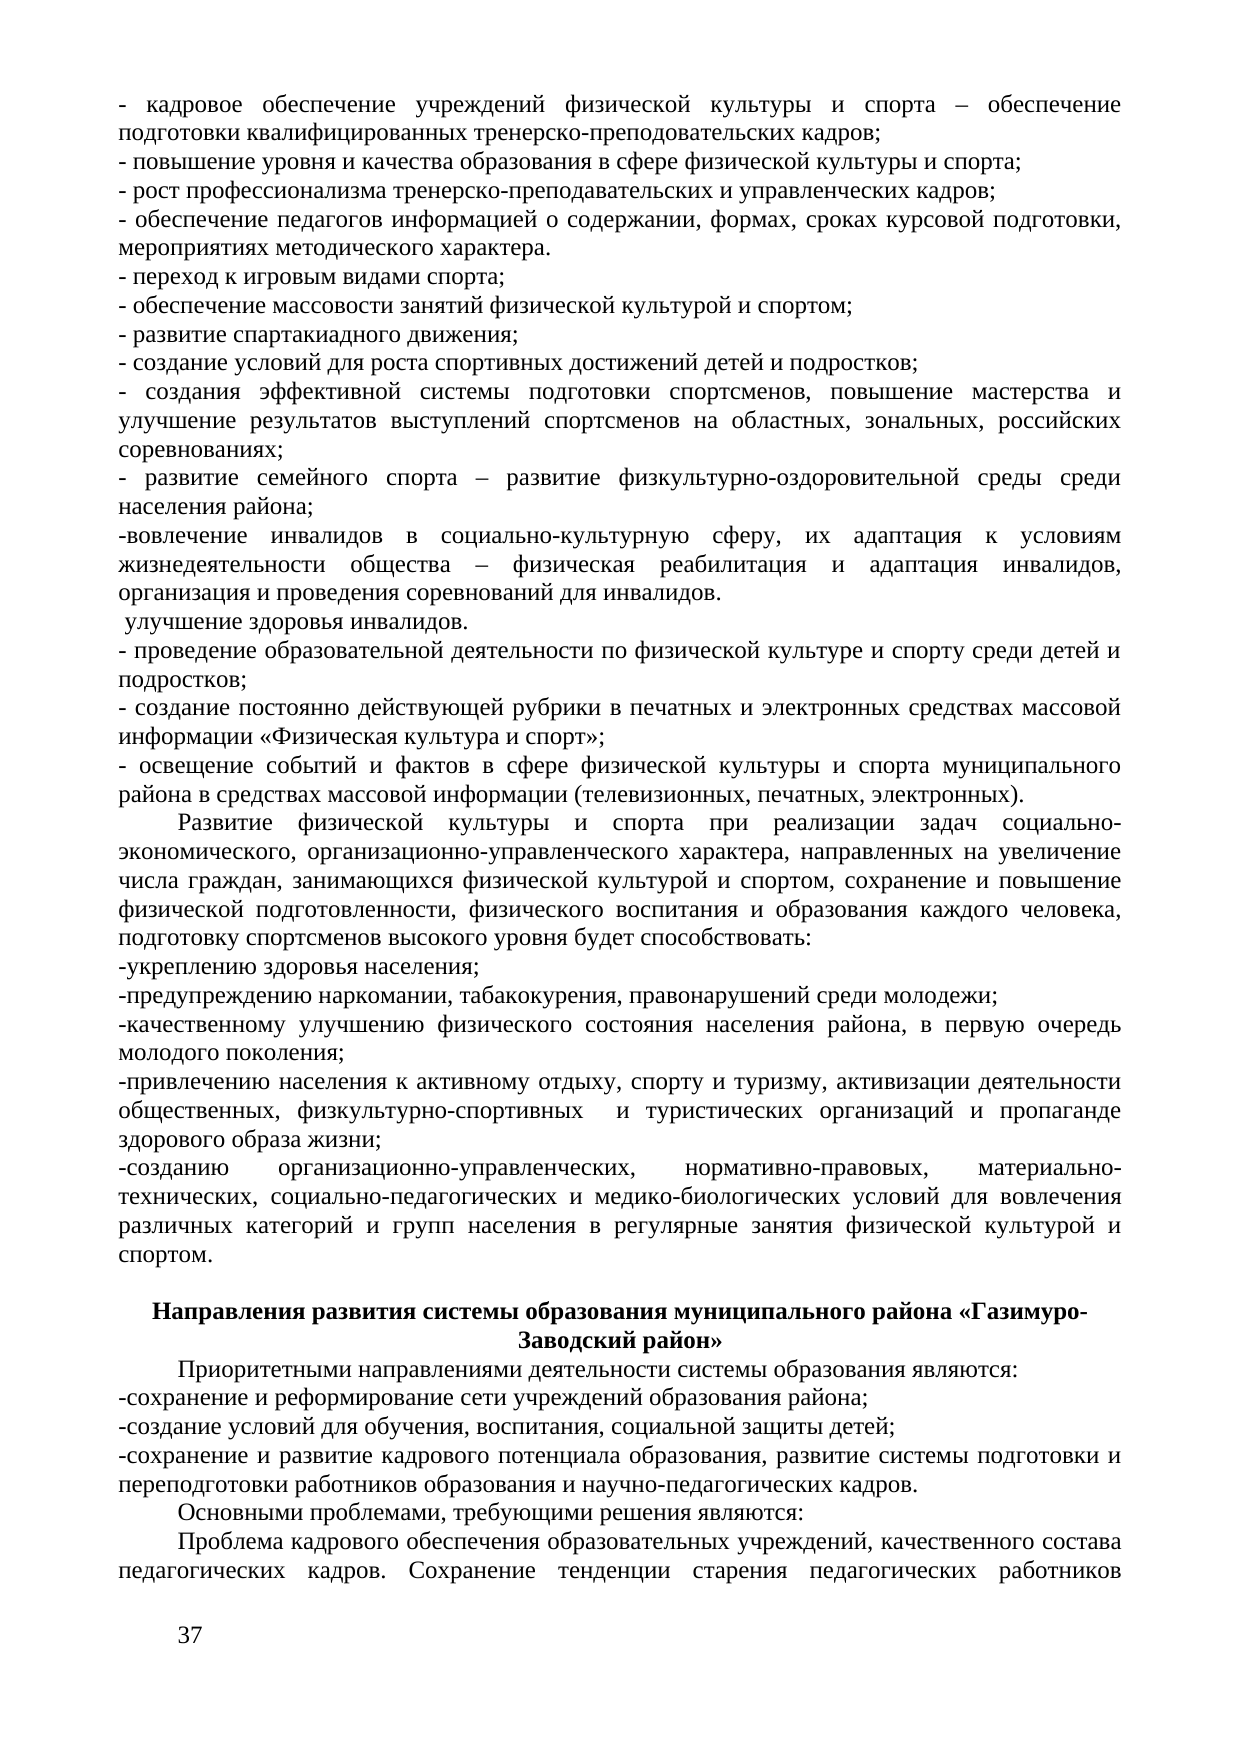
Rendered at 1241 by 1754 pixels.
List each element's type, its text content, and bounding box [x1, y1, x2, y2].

text - создание условий для роста спортивных достижений детей и подростков; [118, 347, 1122, 376]
text - развитие семейного спорта – развитие физкультурно-оздоровительной среды среди населения района; [118, 462, 1122, 520]
text - освещение событий и фактов в сфере физической культуры и спорта муниципального района в средствах массовой информации (телевизионных, печатных, электронных). [118, 750, 1122, 807]
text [118, 1526, 1122, 1584]
text -создание условий для обучения, воспитания, социальной защиты детей; [118, 1411, 1122, 1440]
text улучшение здоровья инвалидов. [118, 606, 1122, 635]
text - обеспечение педагогов информацией о содержании, формах, сроках курсовой подготовки, мероприятиях методического характера. [118, 204, 1122, 261]
text - обеспечение массовости занятий физической культурой и спортом; [118, 290, 1122, 319]
text - развитие спартакиадного движения; [118, 319, 1122, 347]
text - кадровое обеспечение учреждений физической культуры и спорта – обеспечение подготовки квалифицированных тренерско-преподовательских кадров; [118, 89, 1122, 146]
text Приоритетными направлениями деятельности системы образования являются: [118, 1354, 1122, 1382]
text Направления развития системы образования муниципального района «Газимуро-Заводский район» [118, 1296, 1122, 1354]
text -качественному улучшению физического состояния населения района, в первую очередь молодого поколения; [118, 1009, 1122, 1066]
text - проведение образовательной деятельности по физической культуре и спорту среди детей и подростков; [118, 635, 1122, 692]
text -предупреждению наркомании, табакокурения, правонарушений среди молодежи; [118, 980, 1122, 1009]
text Основными проблемами, требующими решения являются: [118, 1497, 1122, 1526]
text Развитие физической культуры и спорта при реализации задач социально-экономического, организационно-управленческого характера, направленных на увеличение числа граждан, занимающихся физической культурой и спортом, сохранение и повышение физической подготовленности, физического воспитания и образования каждого человека, подготовку спортсменов высокого уровня будет способствовать: [118, 807, 1122, 951]
text - создание постоянно действующей рубрики в печатных и электронных средствах массовой информации «Физическая культура и спорт»; [118, 692, 1122, 750]
text -созданию организационно-управленческих, нормативно-правовых, материально-технических, социально-педагогических и медико-биологических условий для вовлечения различных категорий и групп населения в регулярные занятия физической культурой и спортом. [118, 1152, 1122, 1267]
text - повышение уровня и качества образования в сфере физической культуры и спорта; [118, 146, 1122, 175]
text -сохранение и реформирование сети учреждений образования района; [118, 1382, 1122, 1411]
text -вовлечение инвалидов в социально-культурную сферу, их адаптация к условиям жизнедеятельности общества – физическая реабилитация и адаптация инвалидов, организация и проведения соревнований для инвалидов. [118, 520, 1122, 606]
text -сохранение и развитие кадрового потенциала образования, развитие системы подготовки и переподготовки работников образования и научно-педагогических кадров. [118, 1440, 1122, 1497]
text - рост профессионализма тренерско-преподавательских и управленческих кадров; [118, 175, 1122, 204]
text -укреплению здоровья населения; [118, 951, 1122, 980]
text - переход к игровым видами спорта; [118, 261, 1122, 290]
text - создания эффективной системы подготовки спортсменов, повышение мастерства и улучшение результатов выступлений спортсменов на областных, зональных, российских соревнованиях; [118, 376, 1122, 462]
text -привлечению населения к активному отдыху, спорту и туризму, активизации деятельности общественных, физкультурно-спортивных и туристических организаций и пропаганде здорового образа жизни; [118, 1066, 1122, 1152]
